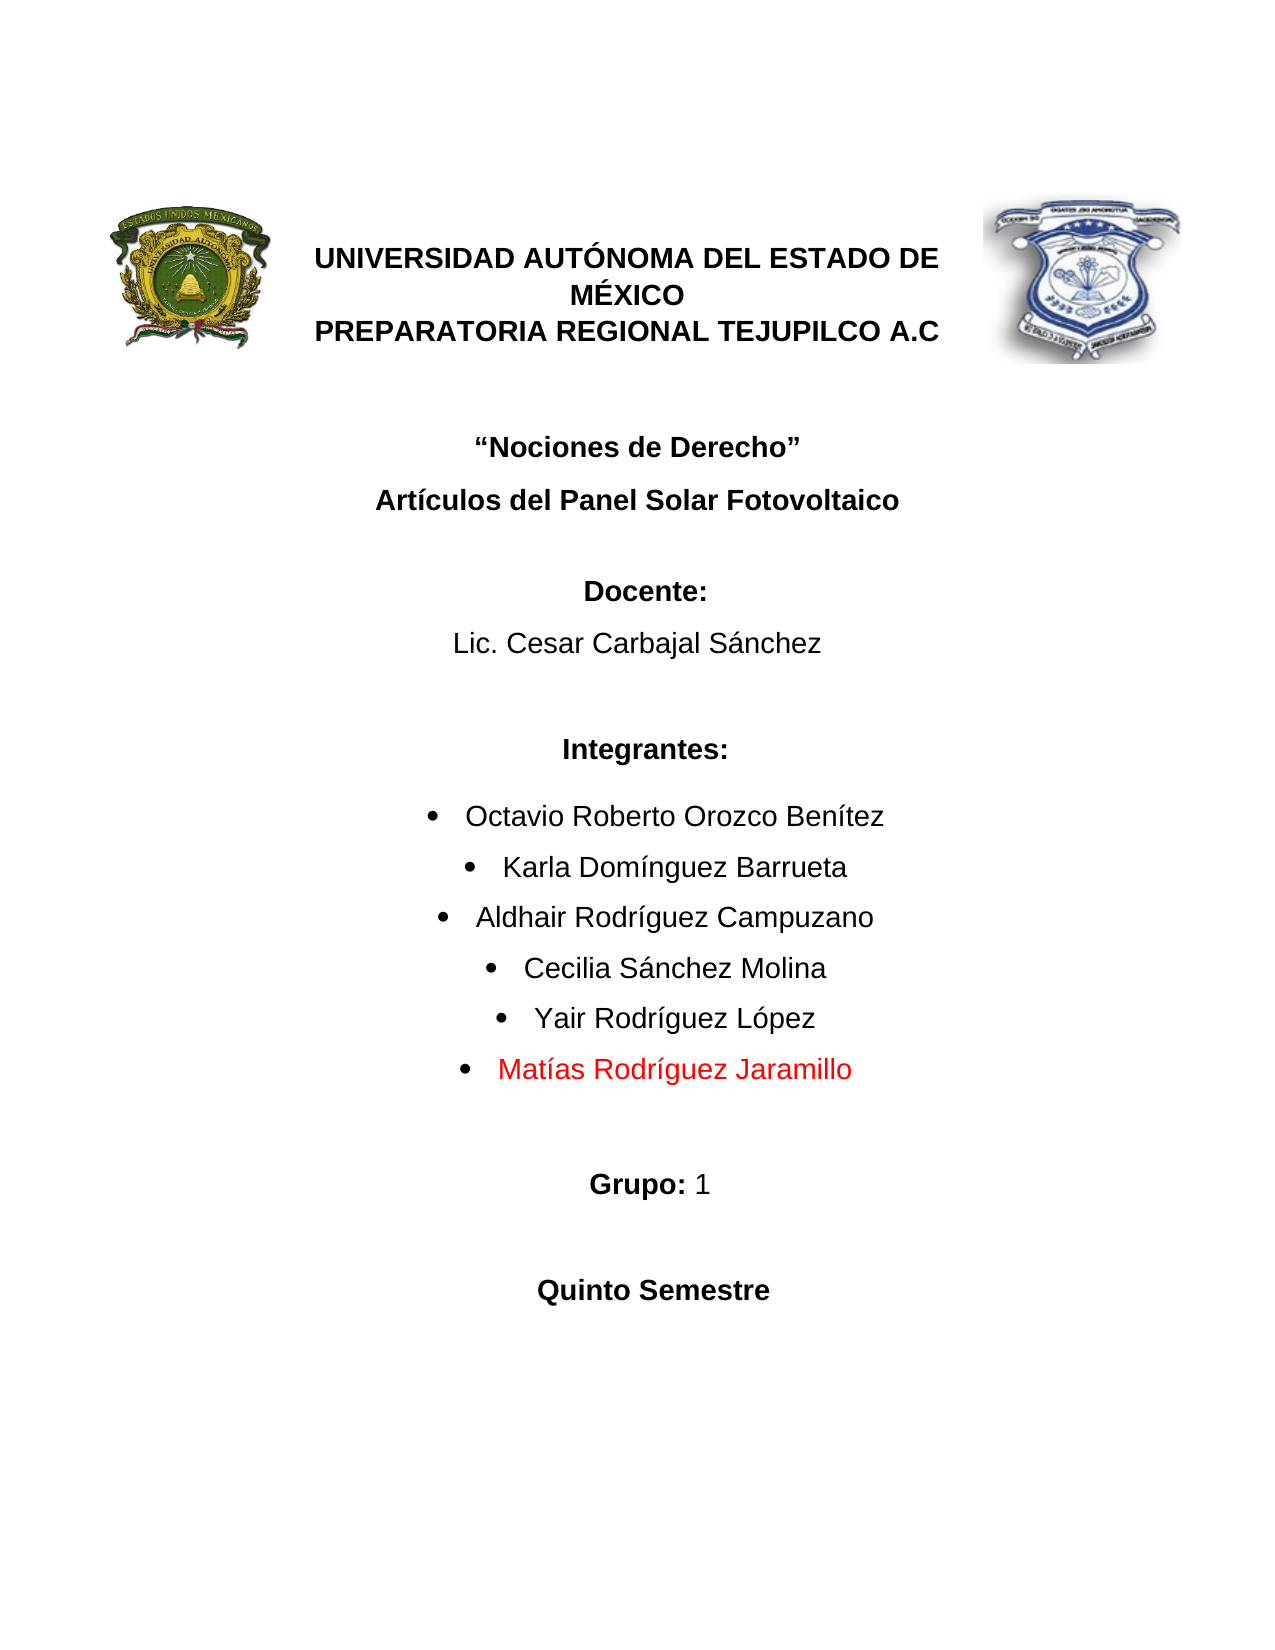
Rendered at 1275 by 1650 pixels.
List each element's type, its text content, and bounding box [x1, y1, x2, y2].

list Yair Rodríguez López [215, 1002, 1098, 1035]
list Karla Domínguez Barrueta [215, 850, 1098, 883]
picture [109, 194, 271, 356]
text Artículos del Panel Solar Fotovoltaico [177, 483, 1098, 516]
list Aldhair Rodríguez Campuzano [215, 900, 1098, 934]
text Quinto Semestre [177, 1273, 1098, 1306]
text Integrantes: [177, 732, 1098, 766]
text “Nociones de Derecho” [177, 430, 1098, 463]
list Octavio Roberto Orozco Benítez [215, 799, 1098, 833]
text UNIVERSIDAD AUTÓNOMA DEL ESTADO DE MÉXICO PREPARATORIA REGIONAL TEJUPILCO A.C [177, 241, 1098, 411]
text Grupo: 1 [177, 1167, 1098, 1201]
text Docente: [177, 535, 1098, 607]
text Lic. Cesar Carbajal Sánchez [177, 626, 1098, 660]
list Cecilia Sánchez Molina [215, 951, 1098, 985]
picture [983, 194, 1181, 364]
list Matías Rodríguez Jaramillo [215, 1052, 1098, 1086]
